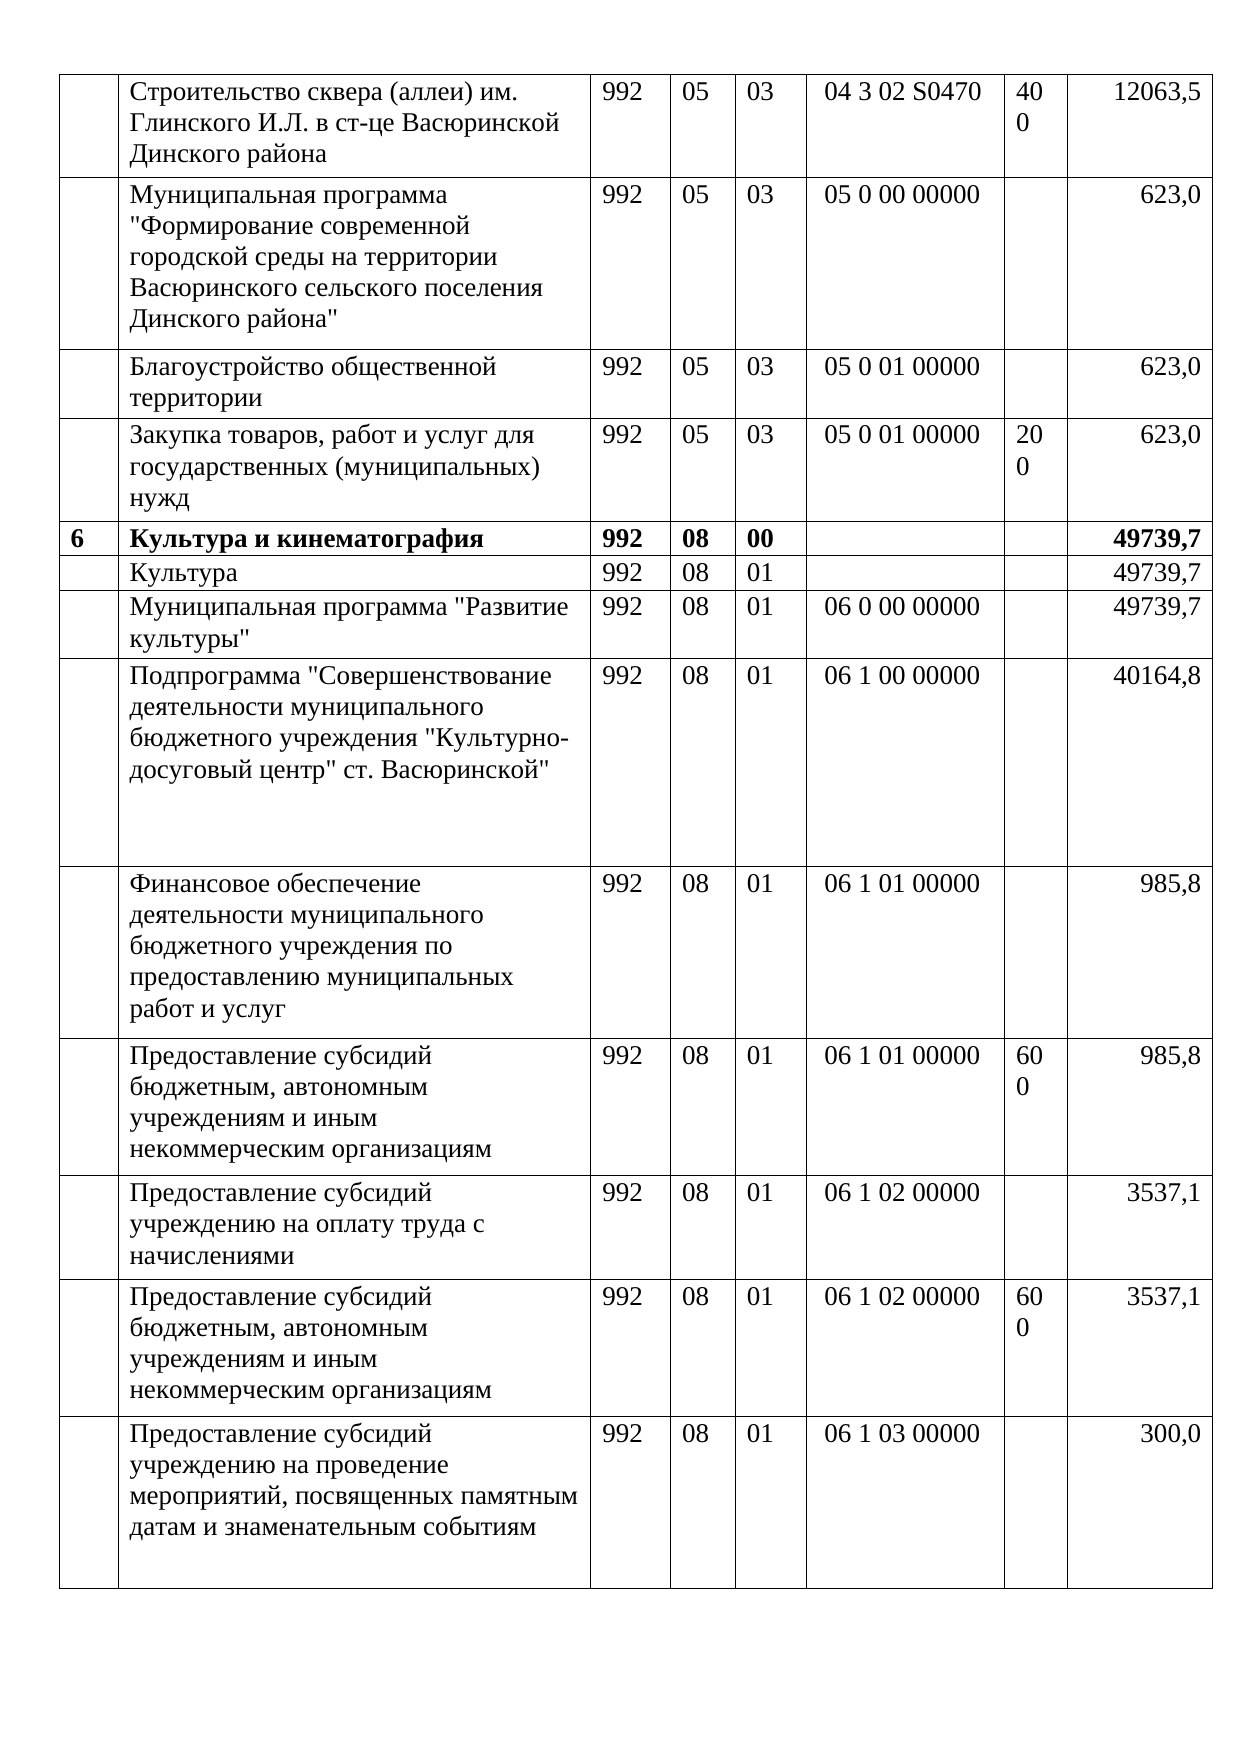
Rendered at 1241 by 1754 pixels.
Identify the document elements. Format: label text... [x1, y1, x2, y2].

table_cell [1005, 522, 1067, 555]
table_cell 06 1 03 00000 [807, 1417, 1004, 1588]
table_cell 623,0 [1068, 350, 1212, 418]
table_cell 992 [591, 350, 670, 418]
table_cell 08 [671, 591, 735, 658]
table_cell [1005, 350, 1067, 418]
table_cell 06 1 02 00000 [807, 1280, 1004, 1416]
table_cell 06 0 00 00000 [807, 591, 1004, 658]
table_cell 03 [736, 75, 806, 177]
table_cell Предоставление субсидий учреждению на проведение мероприятий, посвященных памятным датам и знаменательным событиям [119, 1417, 590, 1588]
table_cell 06 1 01 00000 [807, 867, 1004, 1038]
table_cell Предоставление субсидий бюджетным, автономным учреждениям и иным некоммерческим организациям [119, 1039, 590, 1175]
table_cell [60, 178, 118, 349]
table_cell 992 [591, 178, 670, 349]
table_cell [60, 659, 118, 866]
table_cell 01 [736, 1417, 806, 1588]
table_cell 623,0 [1068, 178, 1212, 349]
table_cell [60, 350, 118, 418]
table_cell 08 [671, 1176, 735, 1278]
table_cell 08 [671, 556, 735, 589]
table_cell 01 [736, 1280, 806, 1416]
table_cell 08 [671, 1417, 735, 1588]
table_cell 08 [671, 659, 735, 866]
table_cell 06 1 00 00000 [807, 659, 1004, 866]
table_cell 400 [1005, 75, 1067, 177]
table_cell 05 [671, 350, 735, 418]
table_cell 05 0 00 00000 [807, 178, 1004, 349]
table_cell [60, 1417, 118, 1588]
table_cell 05 0 01 00000 [807, 350, 1004, 418]
table_cell 3537,1 [1068, 1280, 1212, 1416]
table_cell 985,8 [1068, 1039, 1212, 1175]
table_cell 01 [736, 591, 806, 658]
table_cell 01 [736, 867, 806, 1038]
table_cell [60, 867, 118, 1038]
table_cell 00 [736, 522, 806, 555]
table_cell 992 [591, 1039, 670, 1175]
table_cell Культура [119, 556, 590, 589]
table_cell Муниципальная программа "Развитие культуры" [119, 591, 590, 658]
table_cell [807, 556, 1004, 589]
table_cell Закупка товаров, работ и услуг для государственных (муниципальных) нужд [119, 419, 590, 521]
table_cell 985,8 [1068, 867, 1212, 1038]
table_cell 992 [591, 75, 670, 177]
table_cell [119, 1280, 590, 1416]
table_cell [1005, 867, 1067, 1038]
table_cell [807, 522, 1004, 555]
table_cell 05 [671, 75, 735, 177]
table_cell 6 [60, 522, 118, 555]
table_cell [1005, 591, 1067, 658]
table_cell [60, 556, 118, 589]
table_cell [60, 1039, 118, 1175]
table_cell Строительство сквера (аллеи) им. Глинского И.Л. в ст-це Васюринской Динского района [119, 75, 590, 177]
table_cell 06 1 01 00000 [807, 1039, 1004, 1175]
table_cell Подпрограмма "Совершенствование деятельности муниципального бюджетного учреждения "Культурно-досуговый центр" ст. Васюринской" [119, 659, 590, 866]
table_cell 992 [591, 1417, 670, 1588]
table_cell 992 [591, 522, 670, 555]
table_cell 49739,7 [1068, 522, 1212, 555]
table_cell Культура и кинематография [119, 522, 590, 555]
table_cell 03 [736, 350, 806, 418]
table_cell 40164,8 [1068, 659, 1212, 866]
table_cell 49739,7 [1068, 556, 1212, 589]
table_cell [1005, 659, 1067, 866]
table_cell 200 [1005, 419, 1067, 521]
table_cell 08 [671, 522, 735, 555]
table_cell 03 [736, 419, 806, 521]
table_cell [60, 1176, 118, 1278]
table_cell 992 [591, 556, 670, 589]
table_cell 01 [736, 1039, 806, 1175]
table_cell 05 [671, 419, 735, 521]
table_cell Муниципальная программа "Формирование современной городской среды на территории Васюринского сельского поселения Динского района" [119, 178, 590, 349]
table_cell Финансовое обеспечение деятельности муниципального бюджетного учреждения по предоставлению муниципальных работ и услуг [119, 867, 590, 1038]
table_cell 01 [736, 556, 806, 589]
table_cell 08 [671, 1039, 735, 1175]
table_cell 03 [736, 178, 806, 349]
table_cell 12063,5 [1068, 75, 1212, 177]
table_cell 08 [671, 1280, 735, 1416]
table_cell [60, 1280, 118, 1416]
table_cell 01 [736, 1176, 806, 1278]
table_cell 992 [591, 419, 670, 521]
table_cell [60, 591, 118, 658]
table_cell 04 3 02 S0470 [807, 75, 1004, 177]
table_cell 992 [591, 591, 670, 658]
table_cell 3537,1 [1068, 1176, 1212, 1278]
table_cell 992 [591, 659, 670, 866]
table_cell 05 [671, 178, 735, 349]
table_cell 600 [1005, 1039, 1067, 1175]
table_cell 01 [736, 659, 806, 866]
table_cell [60, 75, 118, 177]
table_cell 600 [1005, 1280, 1067, 1416]
table_cell 300,0 [1068, 1417, 1212, 1588]
table_cell [60, 419, 118, 521]
table_cell [1005, 556, 1067, 589]
table_cell Предоставление субсидий учреждению на оплату труда с начислениями [119, 1176, 590, 1278]
table_cell [1005, 178, 1067, 349]
table_cell 992 [591, 867, 670, 1038]
table_cell 623,0 [1068, 419, 1212, 521]
table_cell 992 [591, 1280, 670, 1416]
table_cell 05 0 01 00000 [807, 419, 1004, 521]
table_cell 08 [671, 867, 735, 1038]
table_cell [1005, 1176, 1067, 1278]
table_cell [1005, 1417, 1067, 1588]
table_cell 06 1 02 00000 [807, 1176, 1004, 1278]
table_cell 49739,7 [1068, 591, 1212, 658]
table_cell Благоустройство общественной территории [119, 350, 590, 418]
table_cell 992 [591, 1176, 670, 1278]
